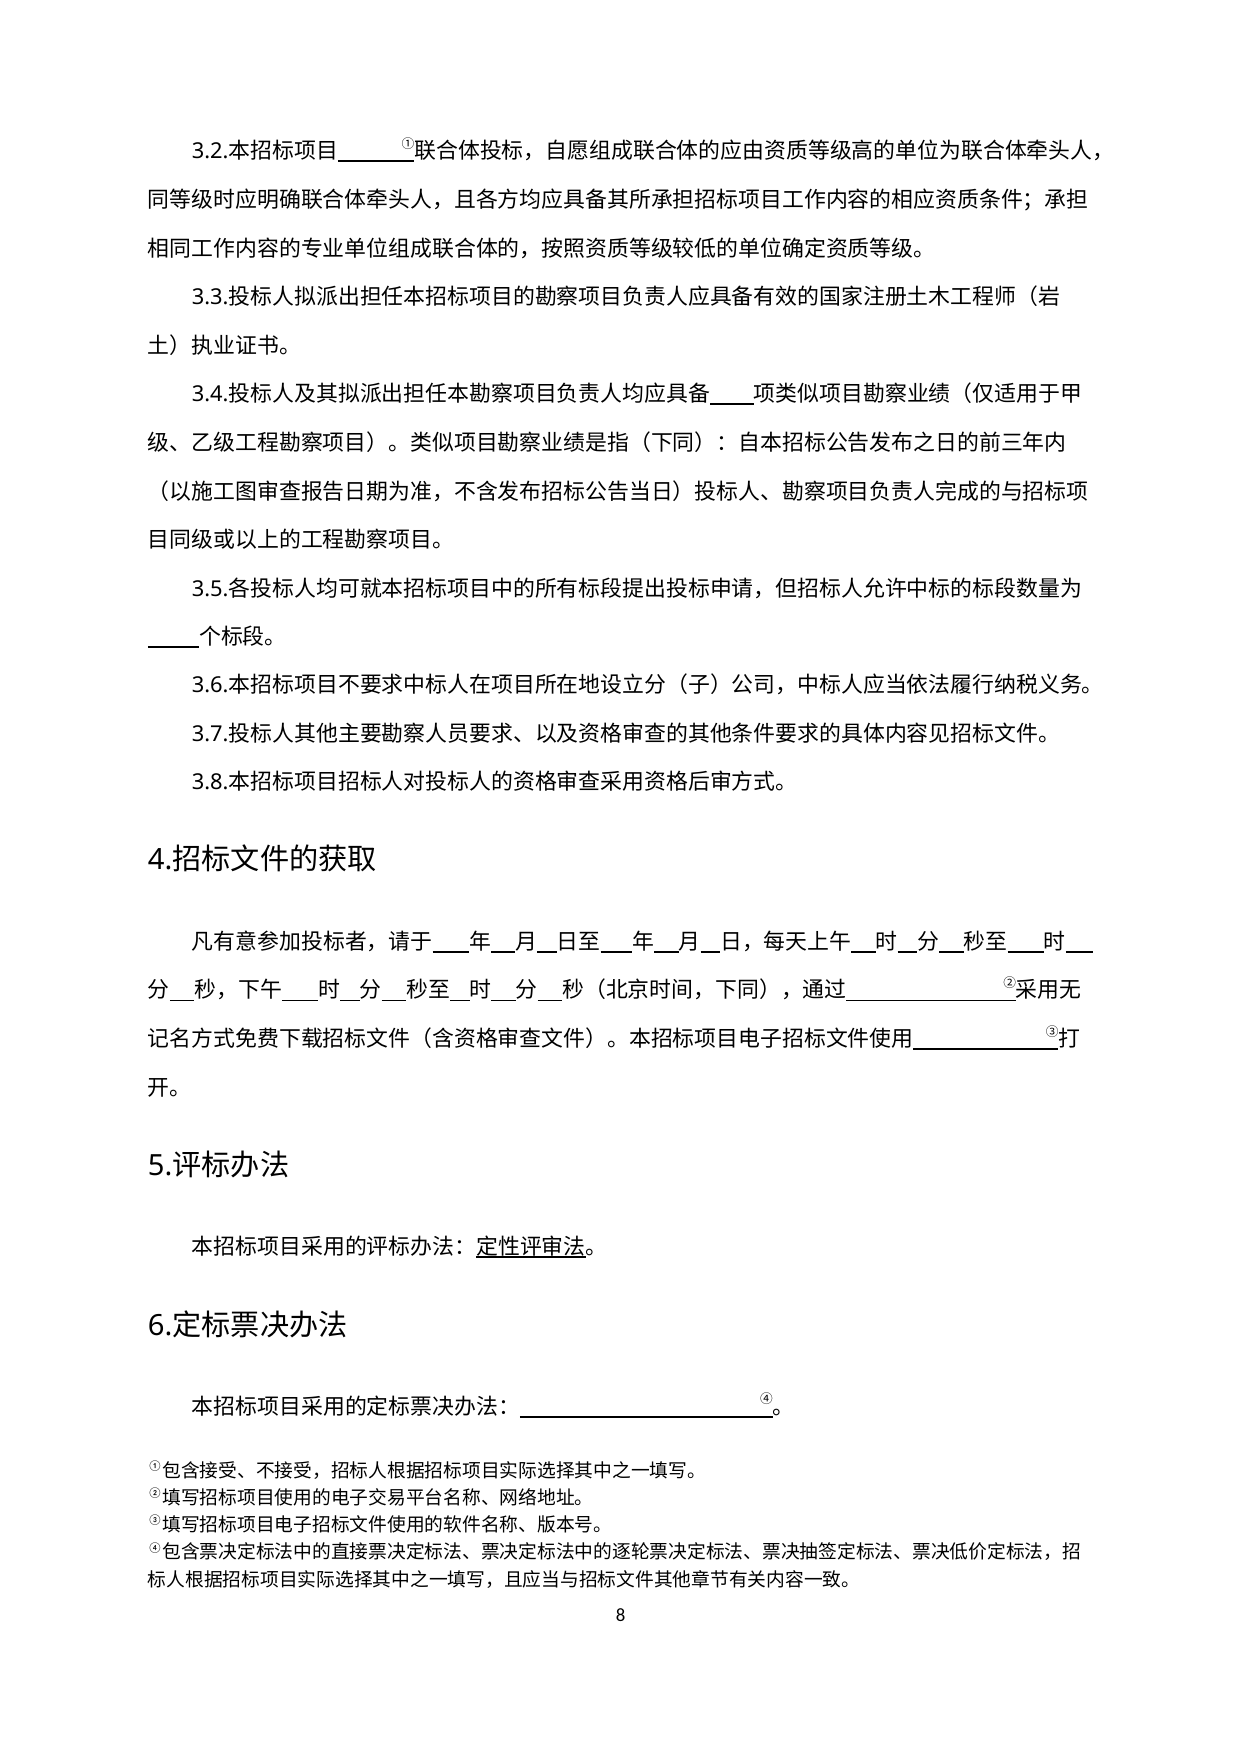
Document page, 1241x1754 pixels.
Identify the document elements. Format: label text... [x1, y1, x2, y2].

subtitle 5.评标办法 [148, 1130, 1093, 1195]
subtitle 6.定标票决办法 [148, 1290, 1093, 1355]
text 本招标项目采用的定标票决办法： 。 [148, 1388, 1093, 1421]
text 3.5.各投标人均可就本招标项目中的所有标段提出投标申请，但招标人允许中标的标段数量为 [148, 570, 1093, 603]
subtitle 4.招标文件的获取 [148, 824, 1093, 889]
text 3.8.本招标项目招标人对投标人的资格审查采用资格后审方式。 [148, 764, 1093, 796]
text 本招标项目采用的评标办法：定性评审法。 [148, 1229, 1093, 1261]
text 个标段。 [148, 619, 1093, 651]
text 3.4.投标人及其拟派出担任本勘察项目负责人均应具备 项类似项目勘察业绩（仅适用于甲级、乙级工程勘察项目）。类似项目勘察业绩是指（下同）：自本招标公告发布之日的前三年内（以施工图审查报告日期为准，不含发布招标公告当日）投标人、勘察项目负责人完成的与招标项目同级或以上的工程勘察项目。 [148, 376, 1093, 554]
text 3.7.投标人其他主要勘察人员要求、以及资格审查的其他条件要求的具体内容见招标文件。 [148, 715, 1093, 748]
text 3.2.本招标项目 联合体投标，自愿组成联合体的应由资质等级高的单位为联合体牵头人，同等级时应明确联合体牵头人，且各方均应具备其所承担招标项目工作内容的相应资质条件；承担相同工作内容的专业单位组成联合体的，按照资质等级较低的单位确定资质等级。 [148, 133, 1093, 263]
text 3.6.本招标项目不要求中标人在项目所在地设立分（子）公司，中标人应当依法履行纳税义务。 [148, 667, 1093, 699]
text 3.3.投标人拟派出担任本招标项目的勘察项目负责人应具备有效的国家注册土木工程师（岩土）执业证书。 [148, 279, 1093, 360]
text 凡有意参加投标者，请于 年 月 日至 年 月 日，每天上午 时 分 秒至 时 分 秒，下午 时 分 秒至 时 分 秒（北京时间，下同），通过 采用无记名方式免费下载招标文件（含资格审查文件）。本招标项目电子招标文件使用 打开。 [148, 923, 1093, 1102]
